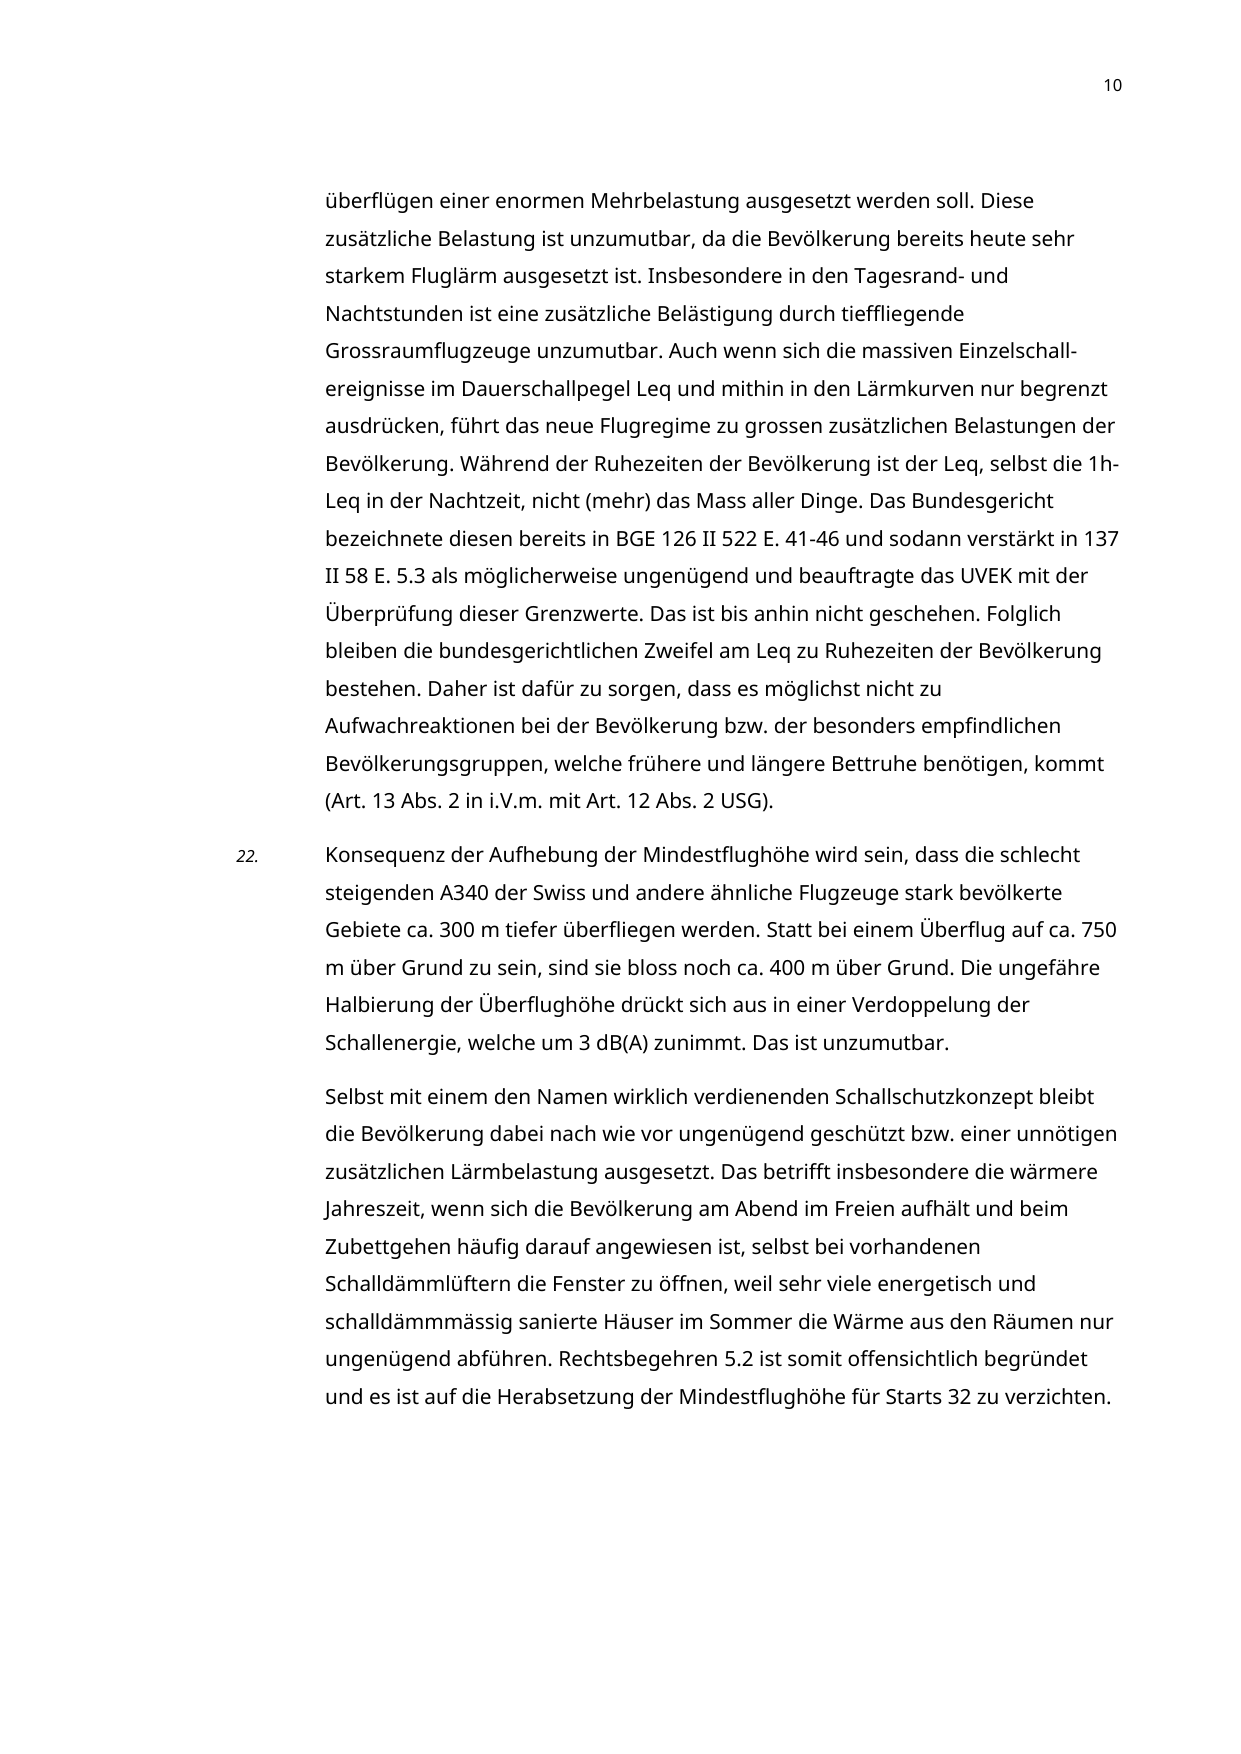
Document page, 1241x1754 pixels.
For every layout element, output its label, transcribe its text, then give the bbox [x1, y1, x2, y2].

text Konsequenz der Aufhebung der Mindestflughöhe wird sein, dass die schlecht steigenden A340 der Swiss und andere ähnliche Flugzeuge stark bevölkerte Gebiete ca. 300 m tiefer überfliegen werden. Statt bei einem Überflug auf ca. 750 m über Grund zu sein, sind sie bloss noch ca. 400 m über Grund. Die ungefähre Halbierung der Überflughöhe drückt sich aus in einer Verdoppelung der Schallenergie, welche um 3 dB(A) zunimmt. Das ist unzumutbar. [236, 831, 1122, 1056]
list Selbst mit einem den Namen wirklich verdienenden Schallschutzkonzept bleibt die Bevölkerung dabei nach wie vor ungenügend geschützt bzw. einer unnötigen zusätzlichen Lärmbelastung ausgesetzt. Das betrifft insbesondere die wärmere Jahreszeit, wenn sich die Bevölkerung am Abend im Freien aufhält und beim Zubettgehen häufig darauf angewiesen ist, selbst bei vorhandenen Schalldämmlüftern die Fenster zu öffnen, weil sehr viele energetisch und schalldämmmässig sanierte Häuser im Sommer die Wärme aus den Räumen nur ungenügend abführen. Rechtsbegehren 5.2 ist somit offensichtlich begründet und es ist auf die Herabsetzung der Mindestflughöhe für Starts 32 zu verzichten. [325, 1073, 1122, 1411]
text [236, 177, 1122, 815]
